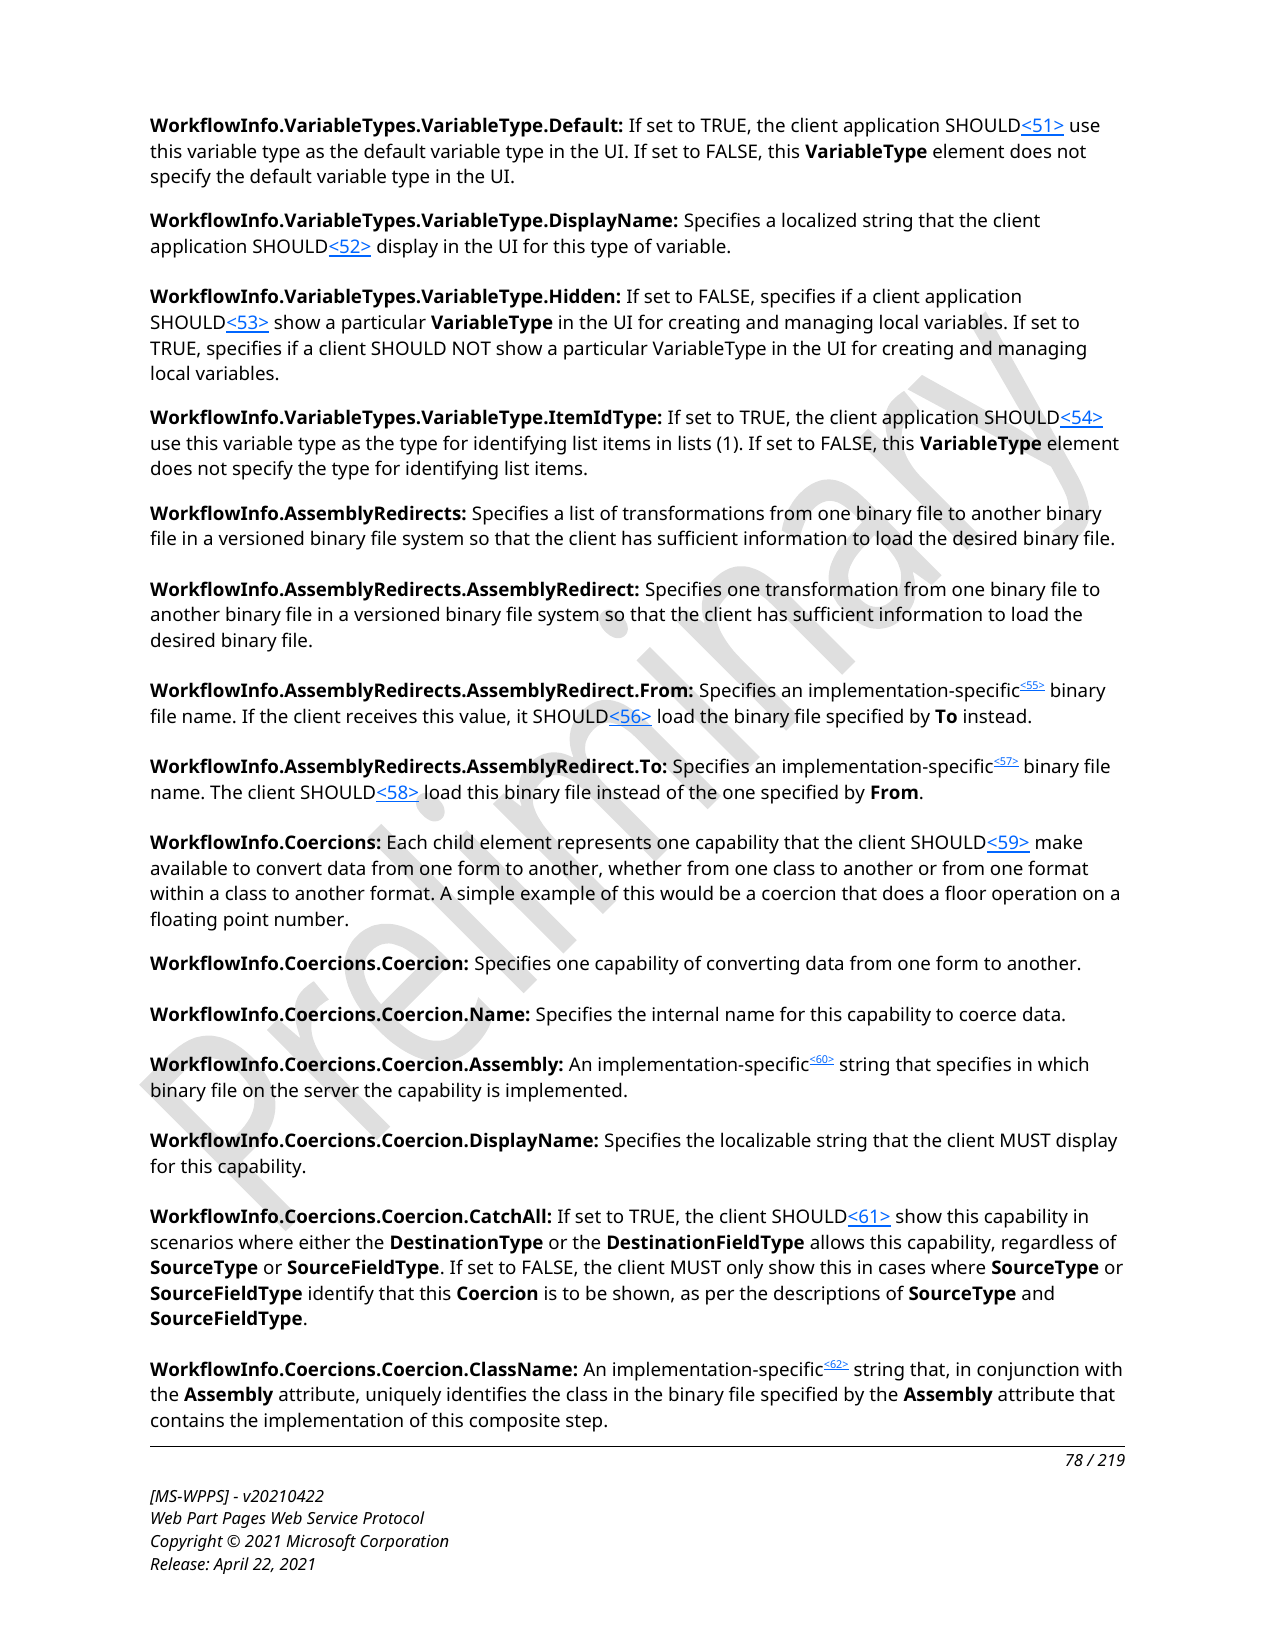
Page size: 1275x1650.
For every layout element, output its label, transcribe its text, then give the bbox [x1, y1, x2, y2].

text WorkflowInfo.AssemblyRedirects.AssemblyRedirect: Specifies one transformation from one binary file to another binary file in a versioned binary file system so that the client has sufficient information to load the desired binary file. [150, 576, 1125, 653]
text WorkflowInfo.VariableTypes.VariableType.DisplayName: Specifies a localized string that the client application SHOULD<52> display in the UI for this type of variable. [150, 208, 1125, 259]
text WorkflowInfo.VariableTypes.VariableType.Default: If set to TRUE, the client application SHOULD<51> use this variable type as the default variable type in the UI. If set to FALSE, this VariableType element does not specify the default variable type in the UI. [150, 112, 1125, 189]
text WorkflowInfo.AssemblyRedirects.AssemblyRedirect.From: Specifies an implementation-specific<55> binary file name. If the client receives this value, it SHOULD<56> load the binary file specified by To instead. [150, 678, 1125, 729]
text WorkflowInfo.AssemblyRedirects.AssemblyRedirect.To: Specifies an implementation-specific<57> binary file name. The client SHOULD<58> load this binary file instead of the one specified by From. [150, 754, 1125, 805]
text WorkflowInfo.VariableTypes.VariableType.Hidden: If set to FALSE, specifies if a client application SHOULD<53> show a particular VariableType in the UI for creating and managing local variables. If set to TRUE, specifies if a client SHOULD NOT show a particular VariableType in the UI for creating and managing local variables. [150, 284, 1125, 386]
text WorkflowInfo.Coercions.Coercion.Assembly: An implementation-specific<60> string that specifies in which binary file on the server the capability is implemented. [150, 1052, 1125, 1103]
text WorkflowInfo.Coercions.Coercion.Name: Specifies the internal name for this capability to coerce data. [150, 1001, 1125, 1027]
text WorkflowInfo.Coercions.Coercion.ClassName: An implementation-specific<62> string that, in conjunction with the Assembly attribute, uniquely identifies the class in the binary file specified by the Assembly attribute that contains the implementation of this composite step. [150, 1356, 1125, 1433]
text WorkflowInfo.Coercions.Coercion.CatchAll: If set to TRUE, the client SHOULD<61> show this capability in scenarios where either the DestinationType or the DestinationFieldType allows this capability, regardless of SourceType or SourceFieldType. If set to FALSE, the client MUST only show this in cases where SourceType or SourceFieldType identify that this Coercion is to be shown, as per the descriptions of SourceType and SourceFieldType. [150, 1204, 1125, 1331]
text WorkflowInfo.AssemblyRedirects: Specifies a list of transformations from one binary file to another binary file in a versioned binary file system so that the client has sufficient information to load the desired binary file. [150, 500, 1125, 551]
text WorkflowInfo.Coercions: Each child element represents one capability that the client SHOULD<59> make available to convert data from one form to another, whether from one class to another or from one format within a class to another format. A simple example of this would be a coercion that does a floor operation on a floating point number. [150, 830, 1125, 932]
text WorkflowInfo.Coercions.Coercion.DisplayName: Specifies the localizable string that the client MUST display for this capability. [150, 1128, 1125, 1179]
text WorkflowInfo.Coercions.Coercion: Specifies one capability of converting data from one form to another. [150, 951, 1125, 976]
text WorkflowInfo.VariableTypes.VariableType.ItemIdType: If set to TRUE, the client application SHOULD<54> use this variable type as the type for identifying list items in lists (1). If set to FALSE, this VariableType element does not specify the type for identifying list items. [150, 405, 1125, 481]
